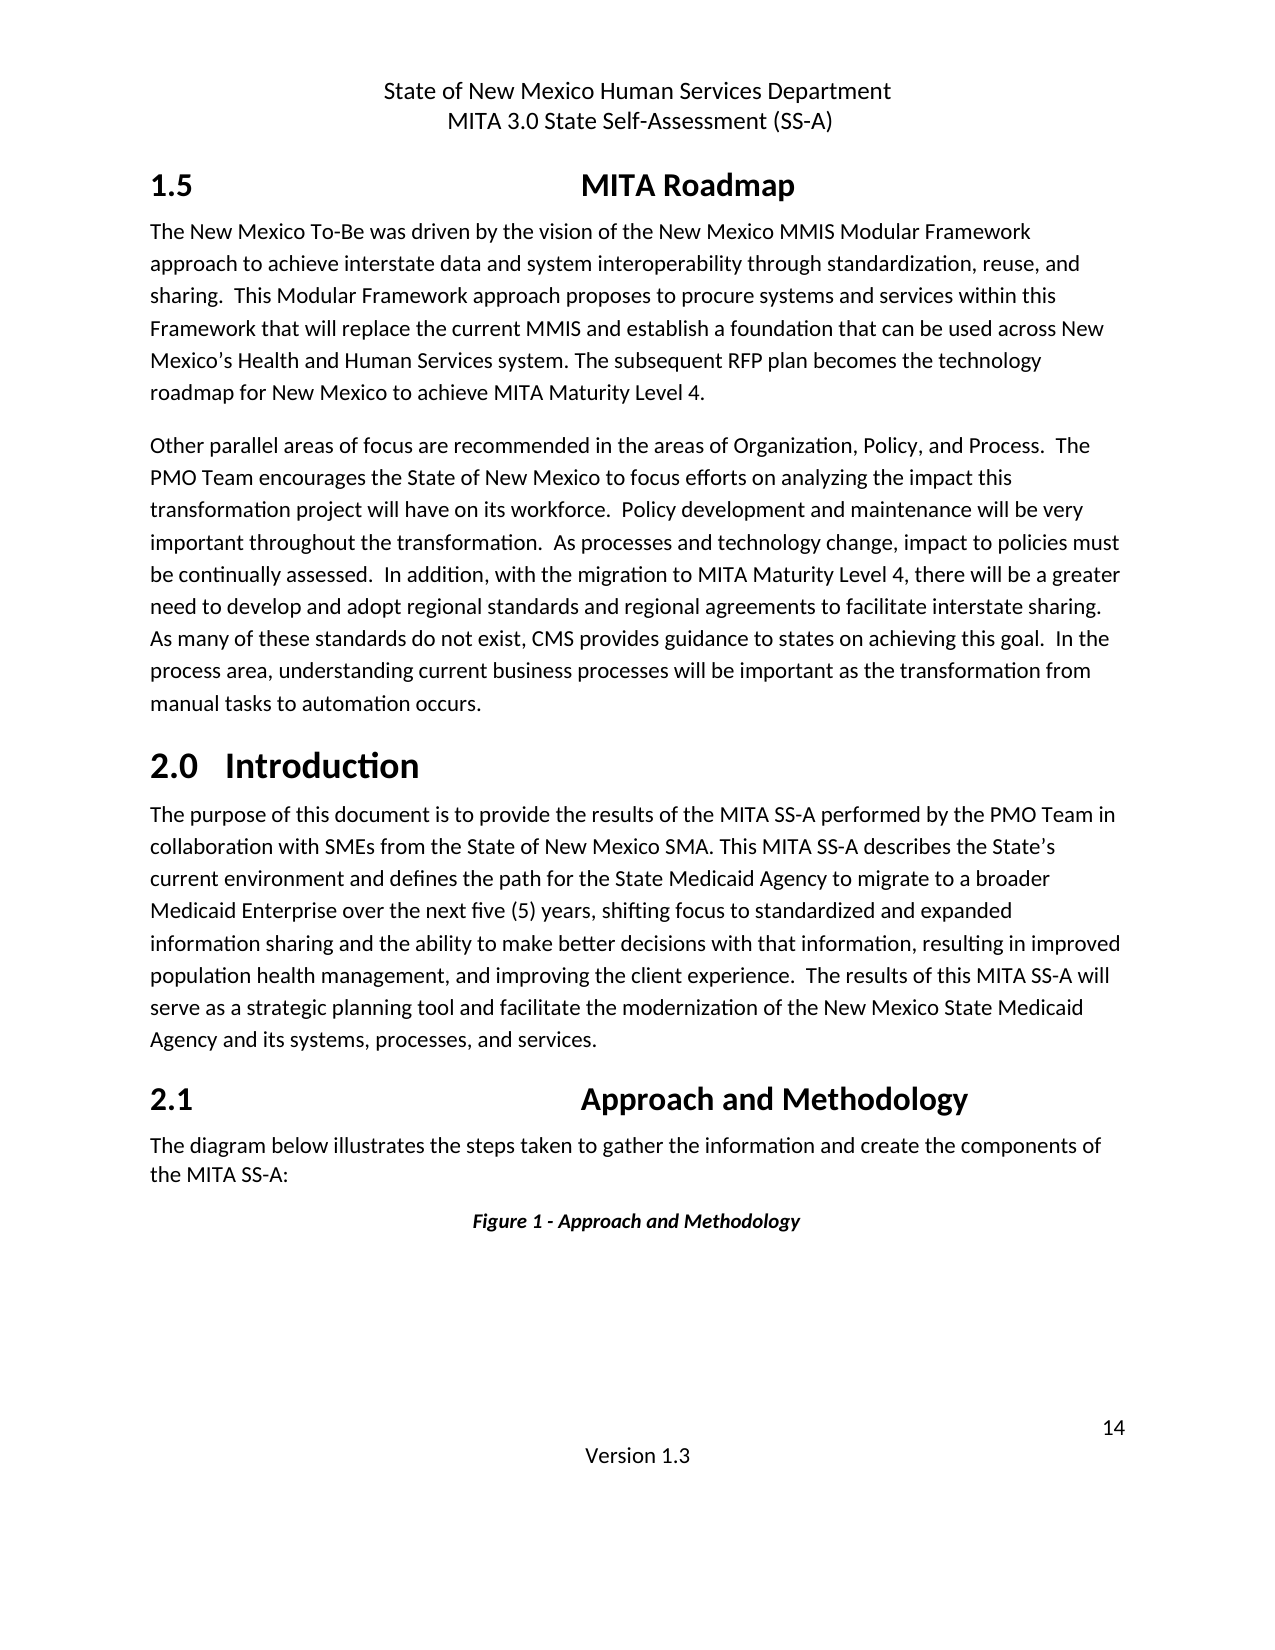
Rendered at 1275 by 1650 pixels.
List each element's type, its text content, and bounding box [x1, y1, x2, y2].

subtitle Approach and Methodology [150, 1078, 1125, 1119]
text The purpose of this document is to provide the results of the MITA SS-A performed by the PMO Team in collaboration with SMEs from the State of New Mexico SMA. This MITA SS-A describes the State’s current environment and defines the path for the State Medicaid Agency to migrate to a broader Medicaid Enterprise over the next five (5) years, shifting focus to standardized and expanded information sharing and the ability to make better decisions with that information, resulting in improved population health management, and improving the client experience. The results of this MITA SS-A will serve as a strategic planning tool and facilitate the modernization of the New Mexico State Medicaid Agency and its systems, processes, and services. [150, 800, 1125, 1053]
text The diagram below illustrates the steps taken to gather the information and create the components of the MITA SS-A: [150, 1132, 1125, 1188]
subtitle MITA Roadmap [150, 164, 1125, 205]
text The New Mexico To-Be was driven by the vision of the New Mexico MMIS Modular Framework approach to achieve interstate data and system interoperability through standardization, reuse, and sharing. This Modular Framework approach proposes to procure systems and services within this Framework that will replace the current MMIS and establish a foundation that can be used across New Mexico’s Health and Human Services system. The subsequent RFP plan becomes the technology roadmap for New Mexico to achieve MITA Maturity Level 4. [150, 217, 1125, 406]
text Other parallel areas of focus are recommended in the areas of Organization, Policy, and Process. The PMO Team encourages the State of New Mexico to focus efforts on analyzing the impact this transformation project will have on its workforce. Policy development and maintenance will be very important throughout the transformation. As processes and technology change, impact to policies must be continually assessed. In addition, with the migration to MITA Maturity Level 4, there will be a greater need to develop and adopt regional standards and regional agreements to facilitate interstate sharing. As many of these standards do not exist, CMS provides guidance to states on achieving this goal. In the process area, understanding current business processes will be important as the transformation from manual tasks to automation occurs. [150, 431, 1125, 717]
subtitle Introduction [150, 742, 1125, 788]
